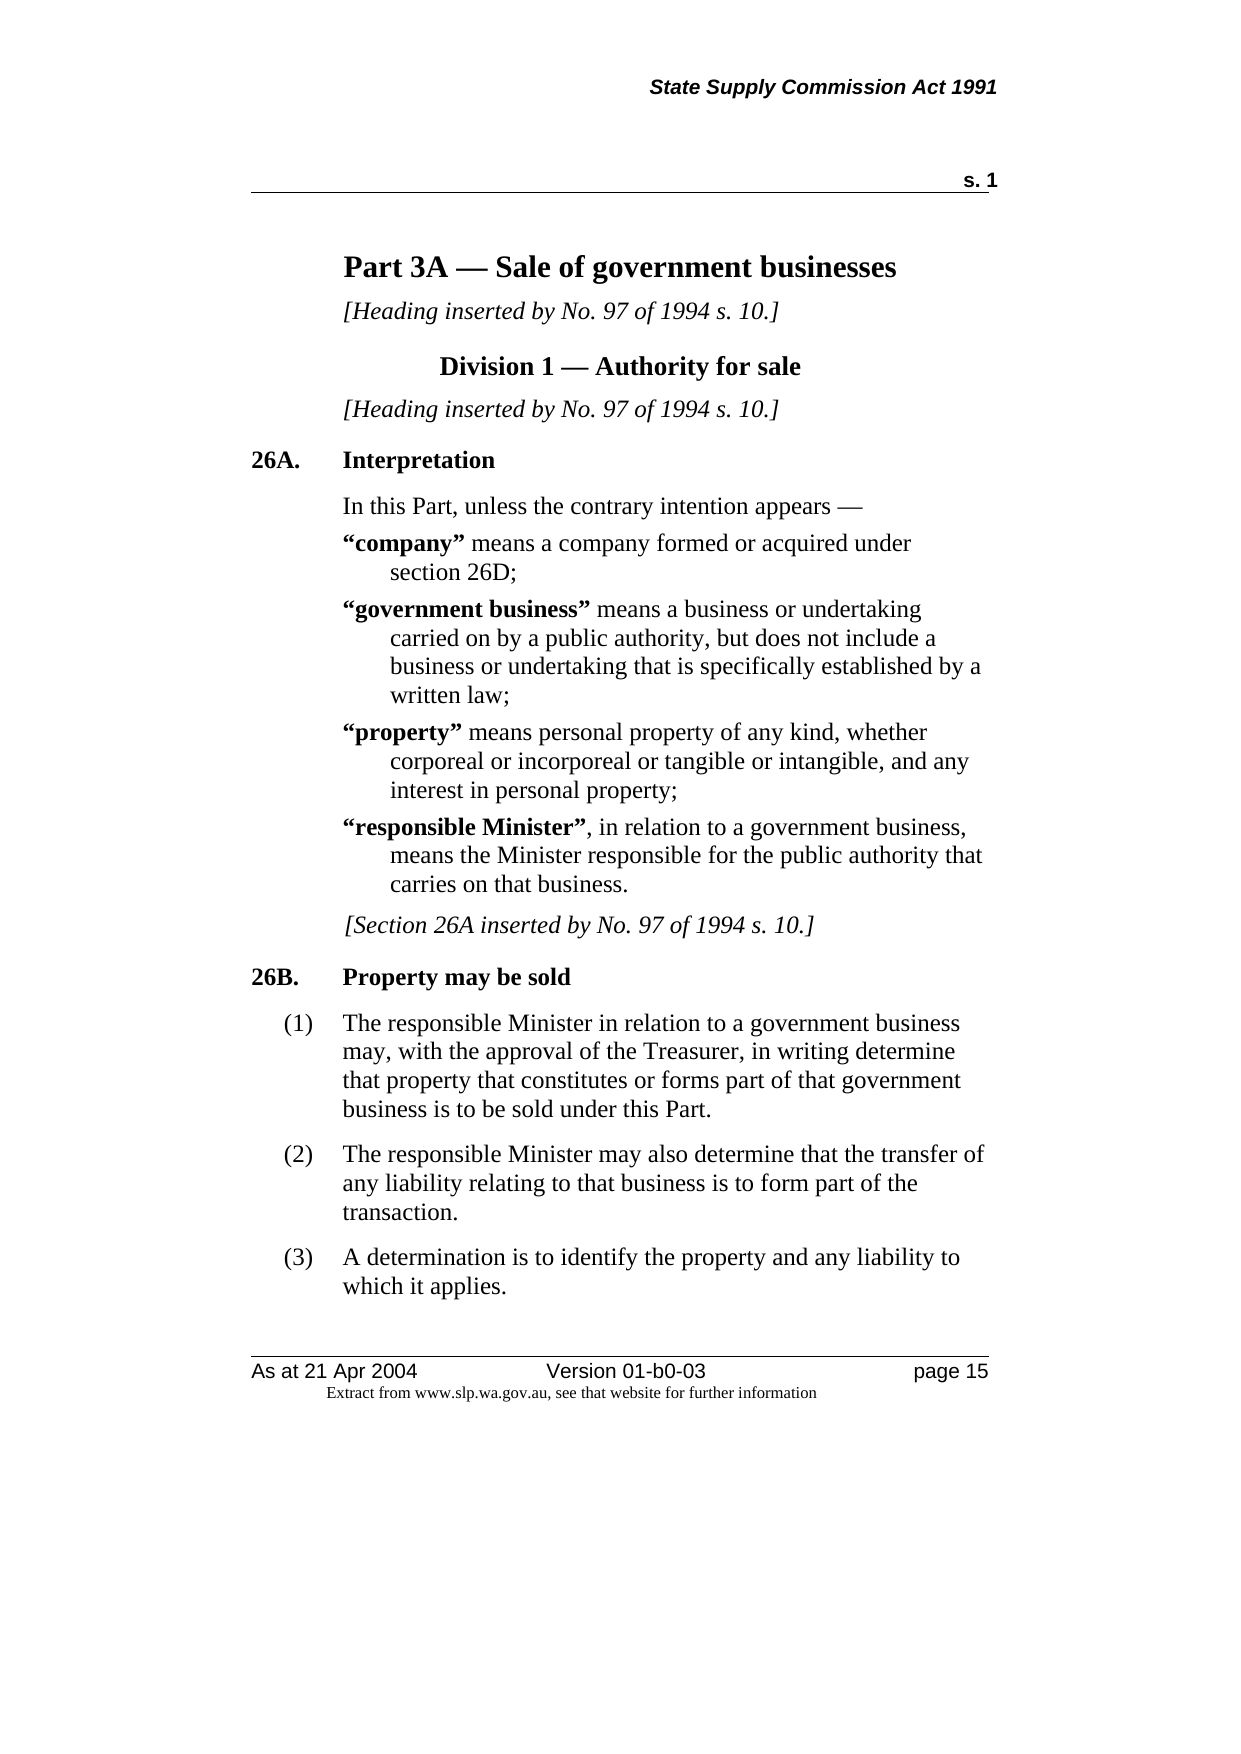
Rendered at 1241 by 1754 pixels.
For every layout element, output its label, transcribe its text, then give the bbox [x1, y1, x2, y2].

subtitle [Heading inserted by No. 97 of 1994 s. 10.] [252, 394, 989, 423]
text [Section 26A inserted by No. 97 of 1994 s. 10.] [251, 911, 989, 939]
text “responsible Minister”, in relation to a government business, means the Minister responsible for the public authority that carries on that business. [251, 812, 989, 898]
text “property” means personal property of any kind, whether corporeal or incorporeal or tangible or intangible, and any interest in personal property; [251, 717, 989, 803]
subtitle 26B. Property may be sold [251, 962, 989, 991]
subtitle Part 3A — Sale of government businesses [251, 248, 989, 284]
subtitle Division 1 — Authority for sale [251, 350, 989, 381]
text “company” means a company formed or acquired under section 26D; [251, 528, 989, 586]
subtitle 26A. Interpretation [251, 446, 989, 474]
subtitle [Heading inserted by No. 97 of 1994 s. 10.] [252, 296, 989, 325]
text (3) A determination is to identify the property and any liability to which it applies. [251, 1242, 989, 1300]
text “government business” means a business or undertaking carried on by a public authority, but does not include a business or undertaking that is specifically established by a written law; [251, 594, 989, 709]
text In this Part, unless the contrary intention appears — [251, 491, 989, 520]
text (2) The responsible Minister may also determine that the transfer of any liability relating to that business is to form part of the transaction. [251, 1139, 989, 1226]
text (1) The responsible Minister in relation to a government business may, with the approval of the Treasurer, in writing determine that property that constitutes or forms part of that government business is to be sold under this Part. [251, 1008, 989, 1123]
